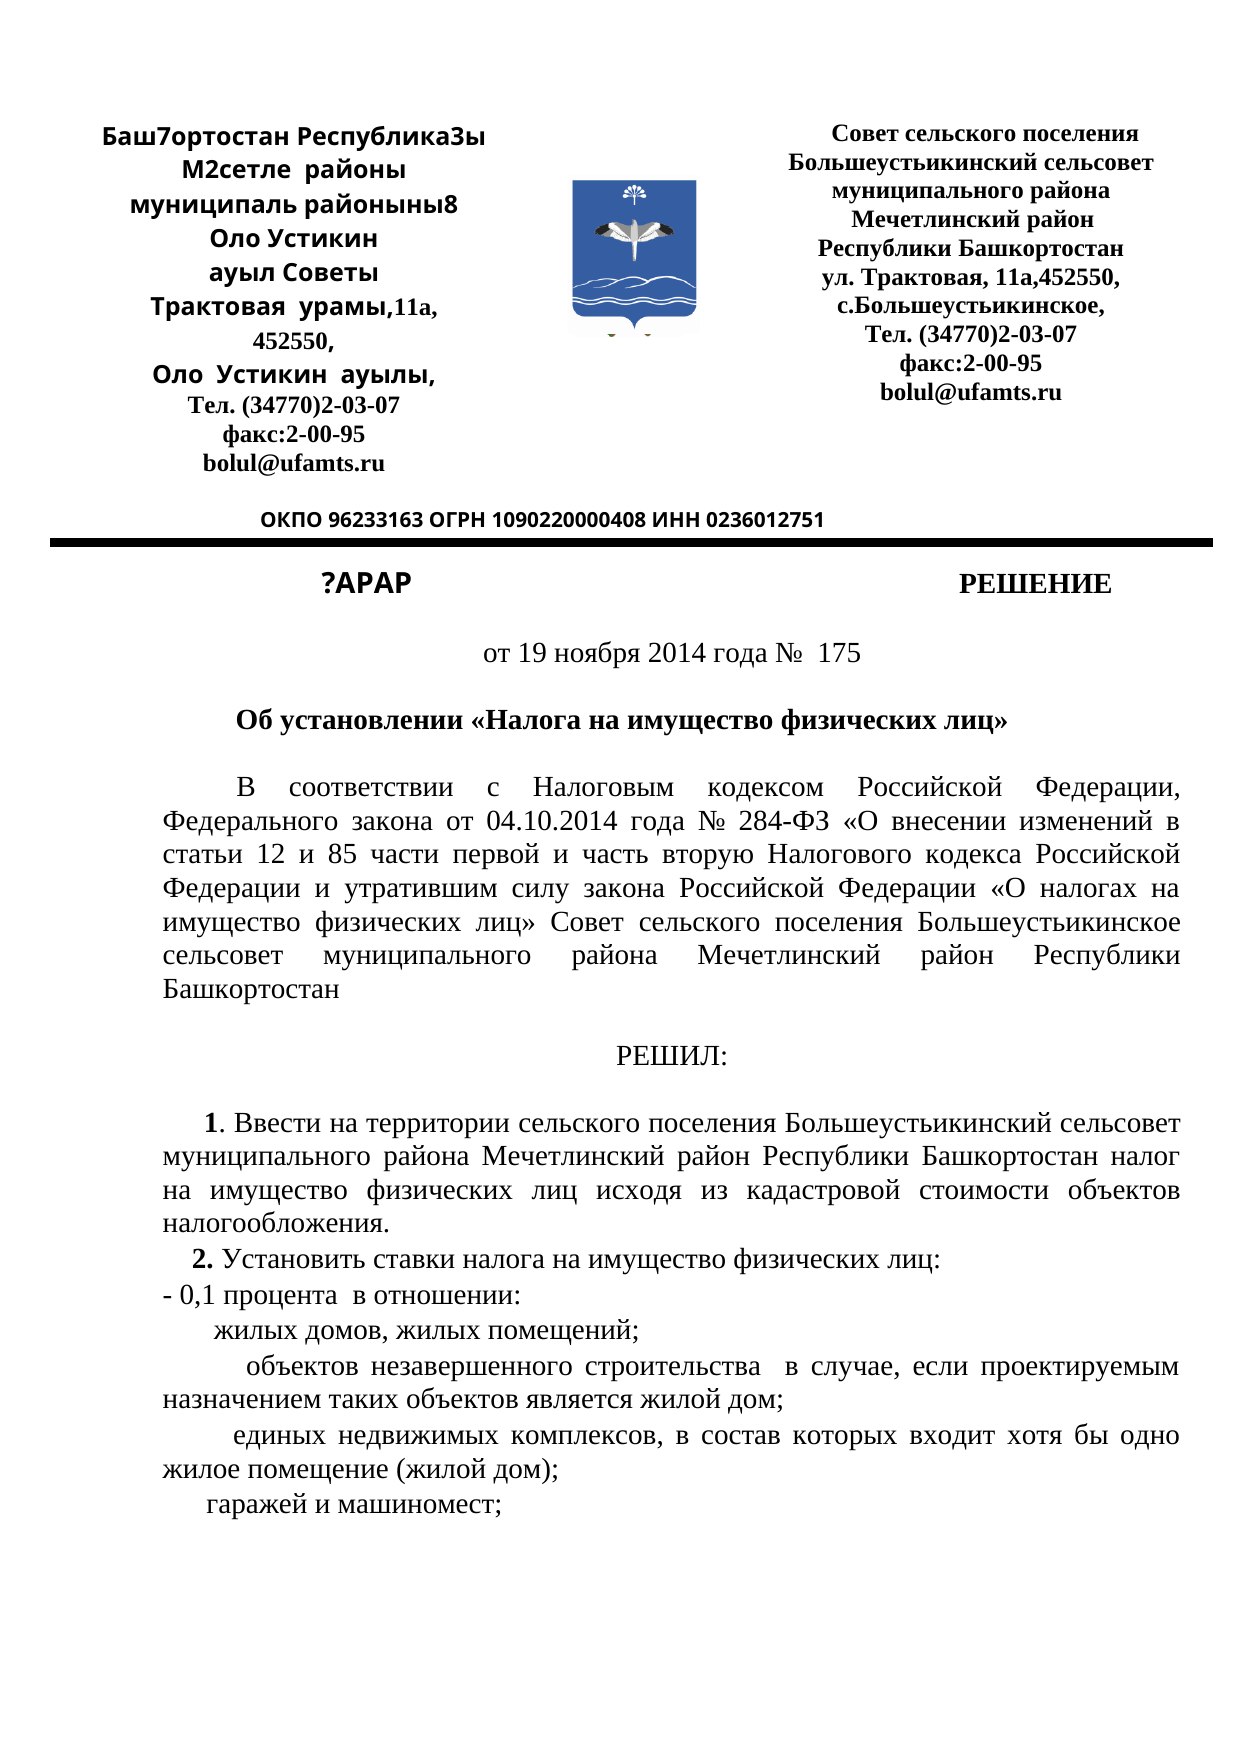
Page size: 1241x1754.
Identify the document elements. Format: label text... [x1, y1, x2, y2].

text - 0,1 процента в отношении: [162, 1277, 1181, 1310]
text ОКПО 96233163 ОГРН 1090220000408 ИНН 0236012751 [162, 506, 1181, 534]
text РЕШИЛ: [162, 1038, 1181, 1071]
text 2. Установить ставки налога на имущество физических лиц: [162, 1241, 1181, 1275]
picture [567, 175, 701, 334]
text жилых домов, жилых помещений; [162, 1312, 1181, 1346]
text объектов незавершенного строительства в случае, если проектируемым назначением таких объектов является жилой дом; [162, 1348, 1181, 1415]
table_header Совет сельского поселения Большеустьикинский сельсовет муниципального района Мечетлинский район Республики Башкортостан ул. Трактовая, 11а,452550, с.Большеустьикинское, Тел. (34770)2-03-07 факс:2-00-95 bolul@ufamts.ru [726, 118, 1216, 506]
table_header Баш7ортостан Республика3ы М2сетле районы муниципаль районыны8 Оло Устикин ауыл Советы Трактовая урамы,11а, 452550, Оло Устикин ауылы, Тел. (34770)2-03-07 факс:2-00-95 bolul@ufamts.ru [31, 118, 556, 506]
text гаражей и машиномест; [162, 1486, 1181, 1520]
text В соответствии с Налоговым кодексом Российской Федерации, Федерального закона от 04.10.2014 года № 284-ФЗ «О внесении изменений в статьи 12 и 85 части первой и часть вторую Налогового кодекса Российской Федерации и утратившим силу закона Российской Федерации «О налогах на имущество физических лиц» Совет сельского поселения Большеустьикинское сельсовет муниципального района Мечетлинский район Республики Башкортостан [162, 769, 1181, 1004]
text от 19 ноября 2014 года № 175 [162, 635, 1181, 669]
text ?АРАР РЕШЕНИЕ [162, 562, 1181, 602]
table_header [556, 118, 726, 506]
text Об установлении «Налога на имущество физических лиц» [162, 702, 1181, 736]
text единых недвижимых комплексов, в состав которых входит хотя бы одно жилое помещение (жилой дом); [162, 1417, 1181, 1484]
text 1. Ввести на территории сельского поселения Большеустьикинский сельсовет муниципального района Мечетлинский район Республики Башкортостан налог на имущество физических лиц исходя из кадастровой стоимости объектов налогообложения. [162, 1105, 1181, 1239]
